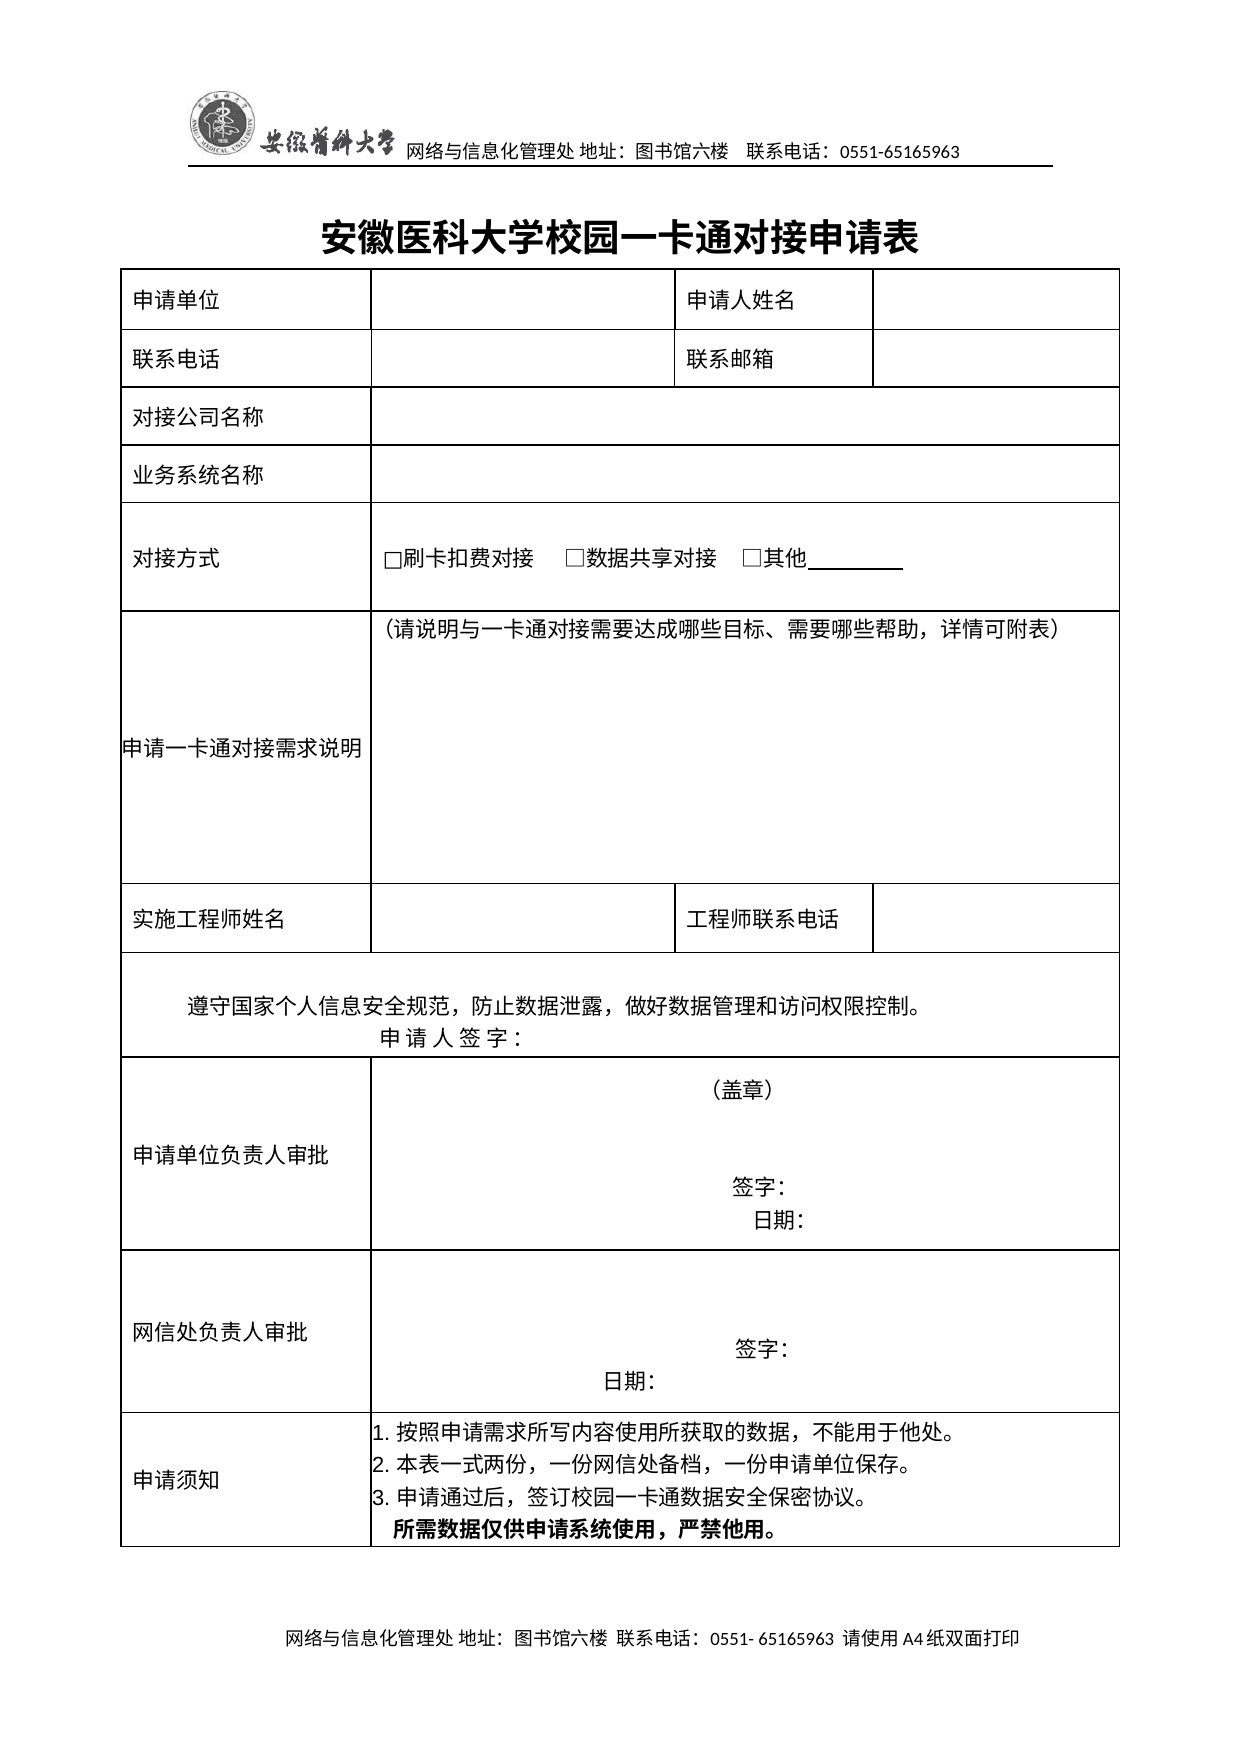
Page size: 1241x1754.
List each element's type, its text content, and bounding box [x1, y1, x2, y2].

table_cell 遵守国家个人信息安全规范，防止数据泄露，做好数据管理和访问权限控制。 申 请 人 签 字 ： [122, 953, 1119, 1056]
table_cell [874, 884, 1119, 952]
table_cell 1. 按照申请需求所写内容使用所获取的数据，不能用于他处。 2. 本表一式两份，一份网信处备档，一份申请单位保存。 3. 申请通过后，签订校园一卡通数据安全保密协议。 所需数据仅供申请系统使用，严禁他用。 [372, 1413, 1119, 1546]
table_header 申请单位 [122, 270, 370, 329]
table_cell 联系邮箱 [675, 330, 872, 386]
table_cell [372, 388, 1119, 444]
table_header [874, 270, 1119, 329]
table_cell （盖章） 签字： 日期： [372, 1058, 1119, 1249]
table_cell [372, 884, 674, 952]
table_cell 对接方式 [122, 503, 370, 610]
text 安徽医科大学校园一卡通对接申请表 [187, 171, 1053, 268]
table_cell 申请一卡通对接需求说明 [122, 612, 370, 882]
table_cell 网信处负责人审批 [122, 1251, 370, 1411]
table_cell 工程师联系电话 [676, 884, 872, 952]
table_cell 实施工程师姓名 [122, 884, 370, 952]
table_cell 申请单位负责人审批 [122, 1058, 370, 1249]
table_cell [372, 446, 1119, 502]
table_cell 申请须知 [122, 1413, 370, 1546]
table_header [372, 270, 674, 329]
table_header 申请人姓名 [676, 270, 872, 329]
table_cell 业务系统名称 [122, 446, 370, 502]
table_cell □刷卡扣费对接 □数据共享对接 □其他 [372, 503, 1119, 610]
table_cell 联系电话 [122, 330, 371, 386]
table_cell [874, 330, 1119, 386]
table_cell 签字： 日期： [372, 1251, 1119, 1411]
table_cell 对接公司名称 [122, 388, 370, 444]
picture [187, 88, 398, 158]
table_cell （请说明与一卡通对接需要达成哪些目标、需要哪些帮助，详情可附表） [372, 612, 1119, 882]
table_cell [372, 330, 674, 386]
